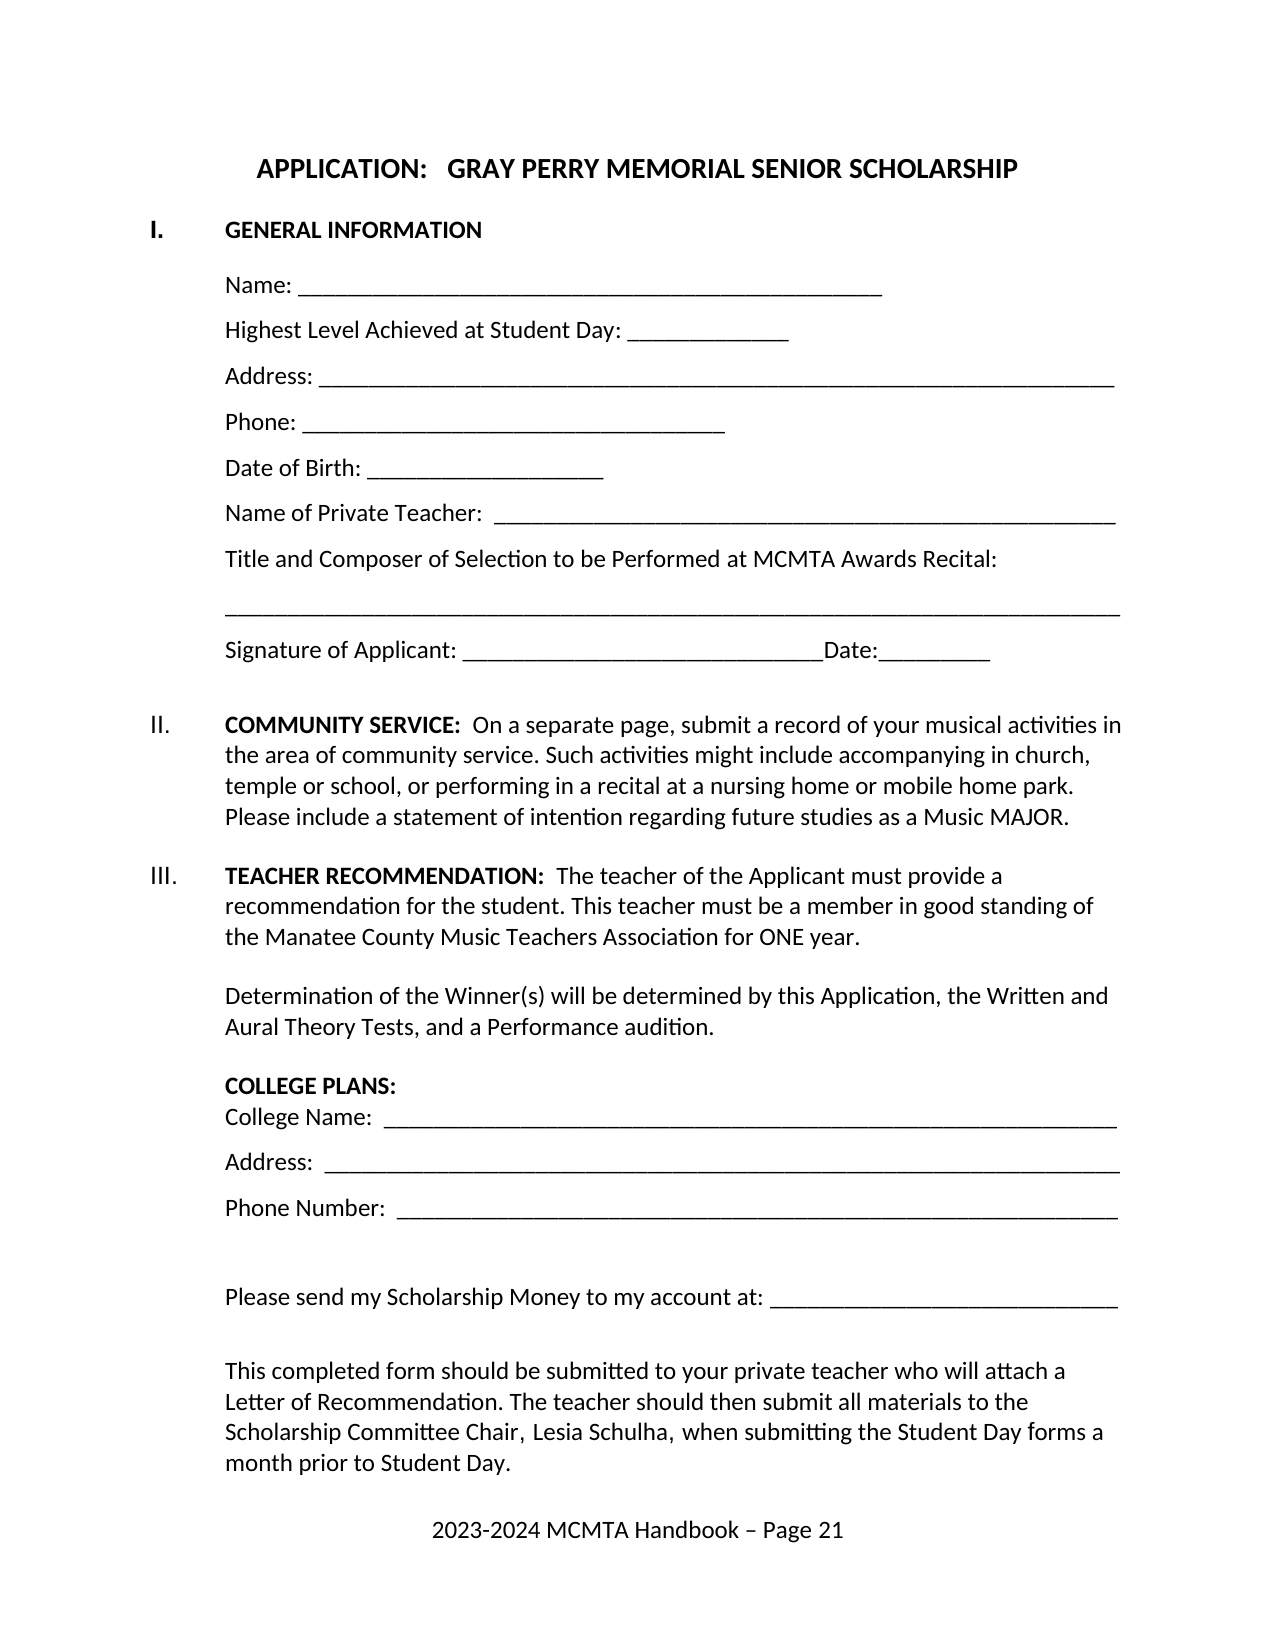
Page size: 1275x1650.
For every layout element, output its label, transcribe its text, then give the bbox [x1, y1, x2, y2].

list College Name: ___________________________________________________________ [225, 1101, 1125, 1131]
text APPLICATION: GRAY PERRY MEMORIAL SENIOR SCHOLARSHIP [150, 150, 1125, 186]
list This completed form should be submitted to your private teacher who will attach a Letter of Recommendation. The teacher should then submit all materials to the Scholarship Committee Chair, Lesia Schulha, when submitting the Student Day forms a month prior to Student Day. [225, 1355, 1125, 1477]
list Please send my Scholarship Money to my account at: ____________________________ [225, 1281, 1125, 1311]
text Title and Composer of Selection to be Performed at MCMTA Awards Recital: [225, 543, 1125, 574]
text Phone: __________________________________ [225, 406, 1125, 437]
text Highest Level Achieved at Student Day: _____________ [225, 314, 1125, 345]
text Name: _______________________________________________ [225, 269, 1125, 299]
list TEACHER RECOMMENDATION: The teacher of the Applicant must provide a recommendation for the student. This teacher must be a member in good standing of the Manatee County Music Teachers Association for ONE year. [150, 860, 1125, 952]
list Address: ________________________________________________________________ [225, 1146, 1125, 1177]
list COMMUNITY SERVICE: On a separate page, submit a record of your musical activities in the area of community service. Such activities might include accompanying in church, temple or school, or performing in a recital at a nursing home or mobile home park. Please include a statement of intention regarding future studies as a Music MAJOR. [150, 709, 1125, 831]
text Name of Private Teacher: __________________________________________________ [225, 497, 1125, 528]
text Address: ________________________________________________________________ [225, 360, 1125, 391]
list Determination of the Winner(s) will be determined by this Application, the Written and Aural Theory Tests, and a Performance audition. [225, 980, 1125, 1041]
list GENERAL INFORMATION [150, 214, 1125, 245]
text Date of Birth: ___________________ [225, 452, 1125, 482]
list COLLEGE PLANS: [225, 1070, 1125, 1101]
list Phone Number: __________________________________________________________ [225, 1192, 1125, 1223]
text Signature of Applicant: _____________________________Date:_________ [150, 635, 1125, 665]
text ________________________________________________________________________ [150, 589, 1125, 619]
